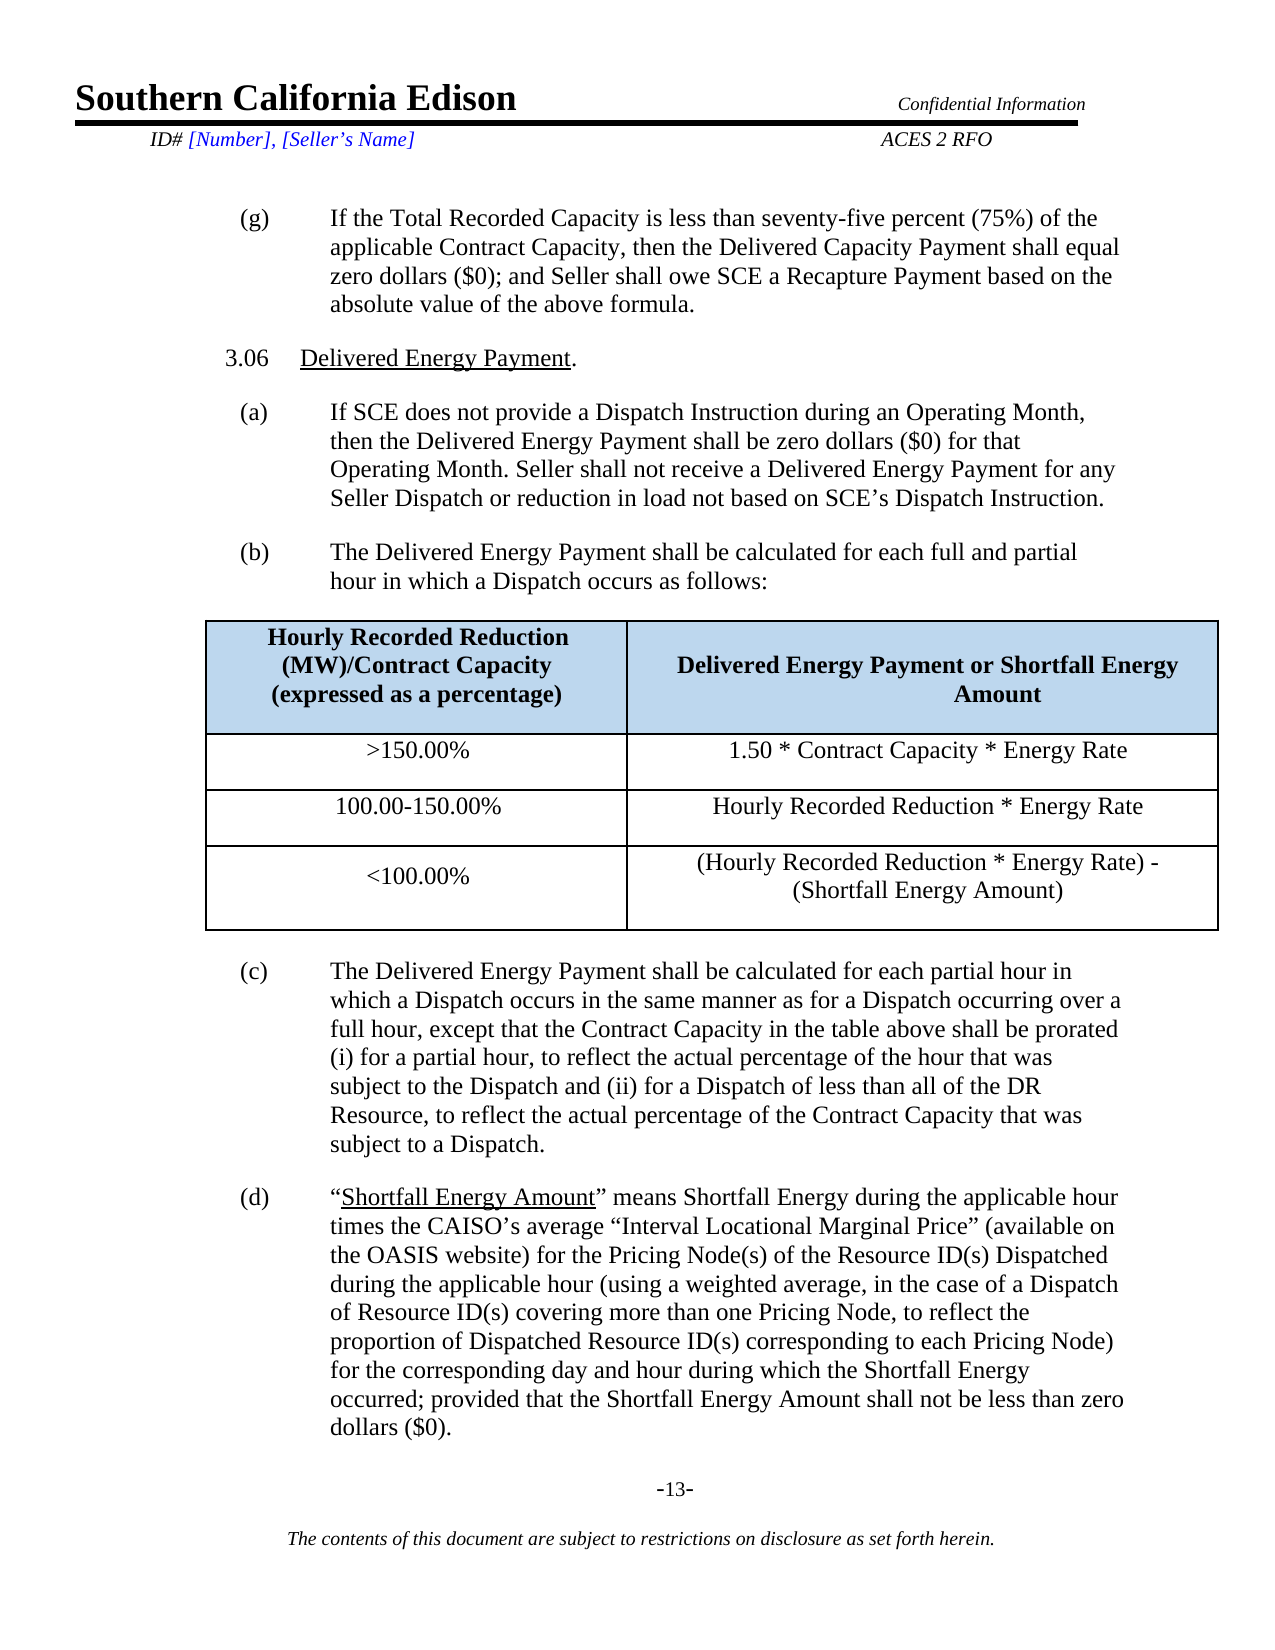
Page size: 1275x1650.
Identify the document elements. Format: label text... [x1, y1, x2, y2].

subtitle “Shortfall Energy Amount” means Shortfall Energy during the applicable hour times the CAISO’s average “Interval Locational Marginal Price” (available on the OASIS website) for the Pricing Node(s) of the Resource ID(s) Dispatched during the applicable hour (using a weighted average, in the case of a Dispatch of Resource ID(s) covering more than one Pricing Node, to reflect the proportion of Dispatched Resource ID(s) corresponding to each Pricing Node) for the corresponding day and hour during which the Shortfall Energy occurred; provided that the Shortfall Energy Amount shall not be less than zero dollars ($0). [240, 1182, 1125, 1441]
table_header Hourly Recorded Reduction (MW)/Contract Capacity (expressed as a percentage) [207, 622, 626, 733]
table_header Delivered Energy Payment or Shortfall Energy Amount [628, 622, 1217, 733]
table_cell Hourly Recorded Reduction * Energy Rate [628, 791, 1217, 844]
table_cell (Hourly Recorded Reduction * Energy Rate) - (Shortfall Energy Amount) [628, 847, 1217, 929]
subtitle The Delivered Energy Payment shall be calculated for each partial hour in which a Dispatch occurs in the same manner as for a Dispatch occurring over a full hour, except that the Contract Capacity in the table above shall be prorated (i) for a partial hour, to reflect the actual percentage of the hour that was subject to the Dispatch and (ii) for a Dispatch of less than all of the DR Resource, to reflect the actual percentage of the Contract Capacity that was subject to a Dispatch. [240, 956, 1125, 1157]
table_cell >150.00% [207, 735, 626, 789]
subtitle The Delivered Energy Payment shall be calculated for each full and partial hour in which a Dispatch occurs as follows: [240, 537, 1125, 594]
table_cell <100.00% [207, 847, 626, 929]
subtitle If SCE does not provide a Dispatch Instruction during an Operating Month, then the Delivered Energy Payment shall be zero dollars ($0) for that Operating Month. Seller shall not receive a Delivered Energy Payment for any Seller Dispatch or reduction in load not based on SCE’s Dispatch Instruction. [240, 397, 1125, 512]
table_cell 1.50 * Contract Capacity * Energy Rate [628, 735, 1217, 789]
table_cell 100.00-150.00% [207, 791, 626, 844]
subtitle If the Total Recorded Capacity is less than seventy-five percent (75%) of the applicable Contract Capacity, then the Delivered Capacity Payment shall equal zero dollars ($0); and Seller shall owe SCE a Recapture Payment based on the absolute value of the above formula. [240, 203, 1125, 318]
subtitle Delivered Energy Payment. [225, 343, 1125, 372]
